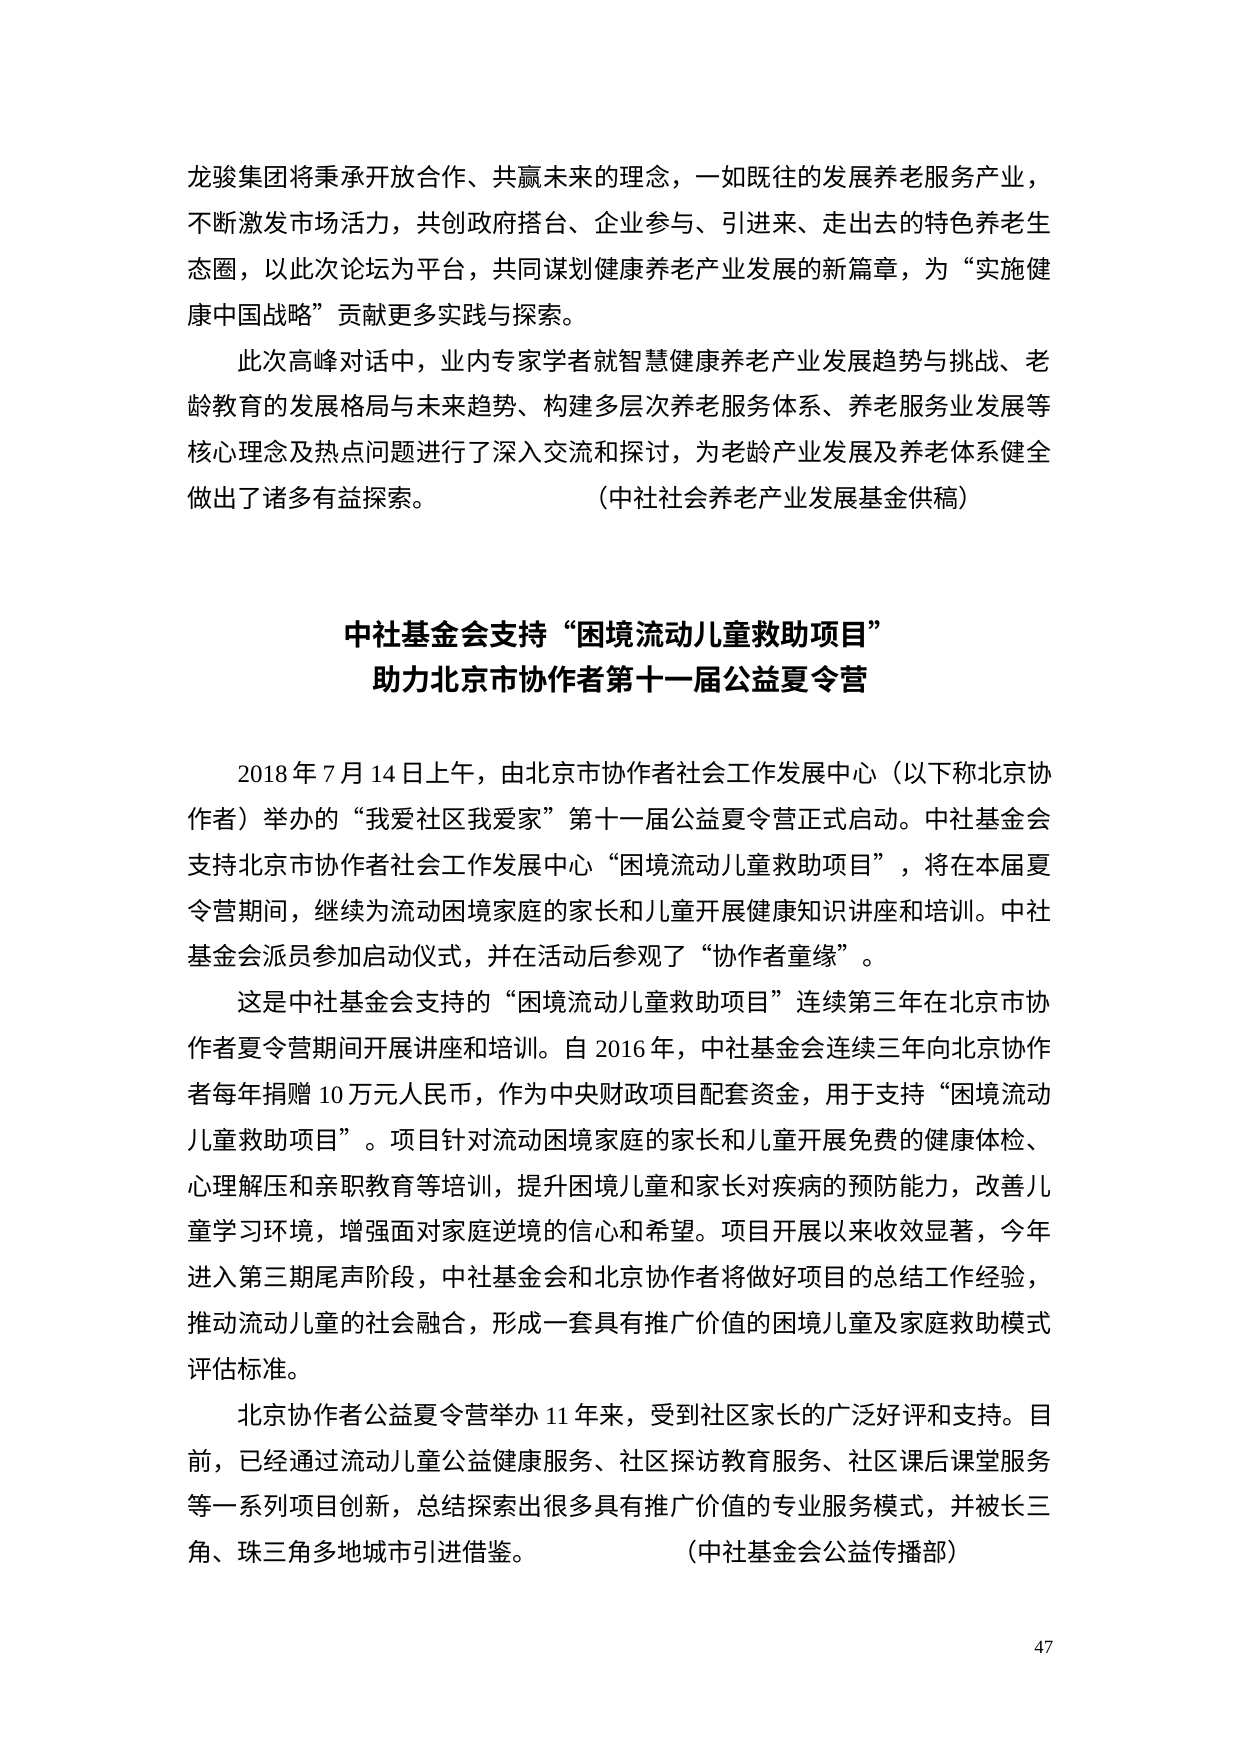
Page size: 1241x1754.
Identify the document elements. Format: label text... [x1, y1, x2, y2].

text 北京协作者公益夏令营举办11年来，受到社区家长的广泛好评和支持。目前，已经通过流动儿童公益健康服务、社区探访教育服务、社区课后课堂服务等一系列项目创新，总结探索出很多具有推广价值的专业服务模式，并被长三角、珠三角多地城市引进借鉴。 （中社基金会公益传播部） [187, 1387, 1053, 1571]
text 助力北京市协作者第十一届公益夏令营 [187, 654, 1053, 700]
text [187, 150, 1053, 333]
text 这是中社基金会支持的“困境流动儿童救助项目”连续第三年在北京市协作者夏令营期间开展讲座和培训。自2016年，中社基金会连续三年向北京协作者每年捐赠10万元人民币，作为中央财政项目配套资金，用于支持“困境流动儿童救助项目”。项目针对流动困境家庭的家长和儿童开展免费的健康体检、心理解压和亲职教育等培训，提升困境儿童和家长对疾病的预防能力，改善儿童学习环境，增强面对家庭逆境的信心和希望。项目开展以来收效显著，今年进入第三期尾声阶段，中社基金会和北京协作者将做好项目的总结工作经验，推动流动儿童的社会融合，形成一套具有推广价值的困境儿童及家庭救助模式评估标准。 [187, 975, 1053, 1387]
text 2018年7月14日上午，由北京市协作者社会工作发展中心（以下称北京协作者）举办的“我爱社区我爱家”第十一届公益夏令营正式启动。中社基金会支持北京市协作者社会工作发展中心“困境流动儿童救助项目”，将在本届夏令营期间，继续为流动困境家庭的家长和儿童开展健康知识讲座和培训。中社基金会派员参加启动仪式，并在活动后参观了“协作者童缘”。 [187, 746, 1053, 975]
text 此次高峰对话中，业内专家学者就智慧健康养老产业发展趋势与挑战、老龄教育的发展格局与未来趋势、构建多层次养老服务体系、养老服务业发展等核心理念及热点问题进行了深入交流和探讨，为老龄产业发展及养老体系健全做出了诸多有益探索。 （中社社会养老产业发展基金供稿） [187, 333, 1053, 517]
text 中社基金会支持“困境流动儿童救助项目” [187, 608, 1053, 654]
